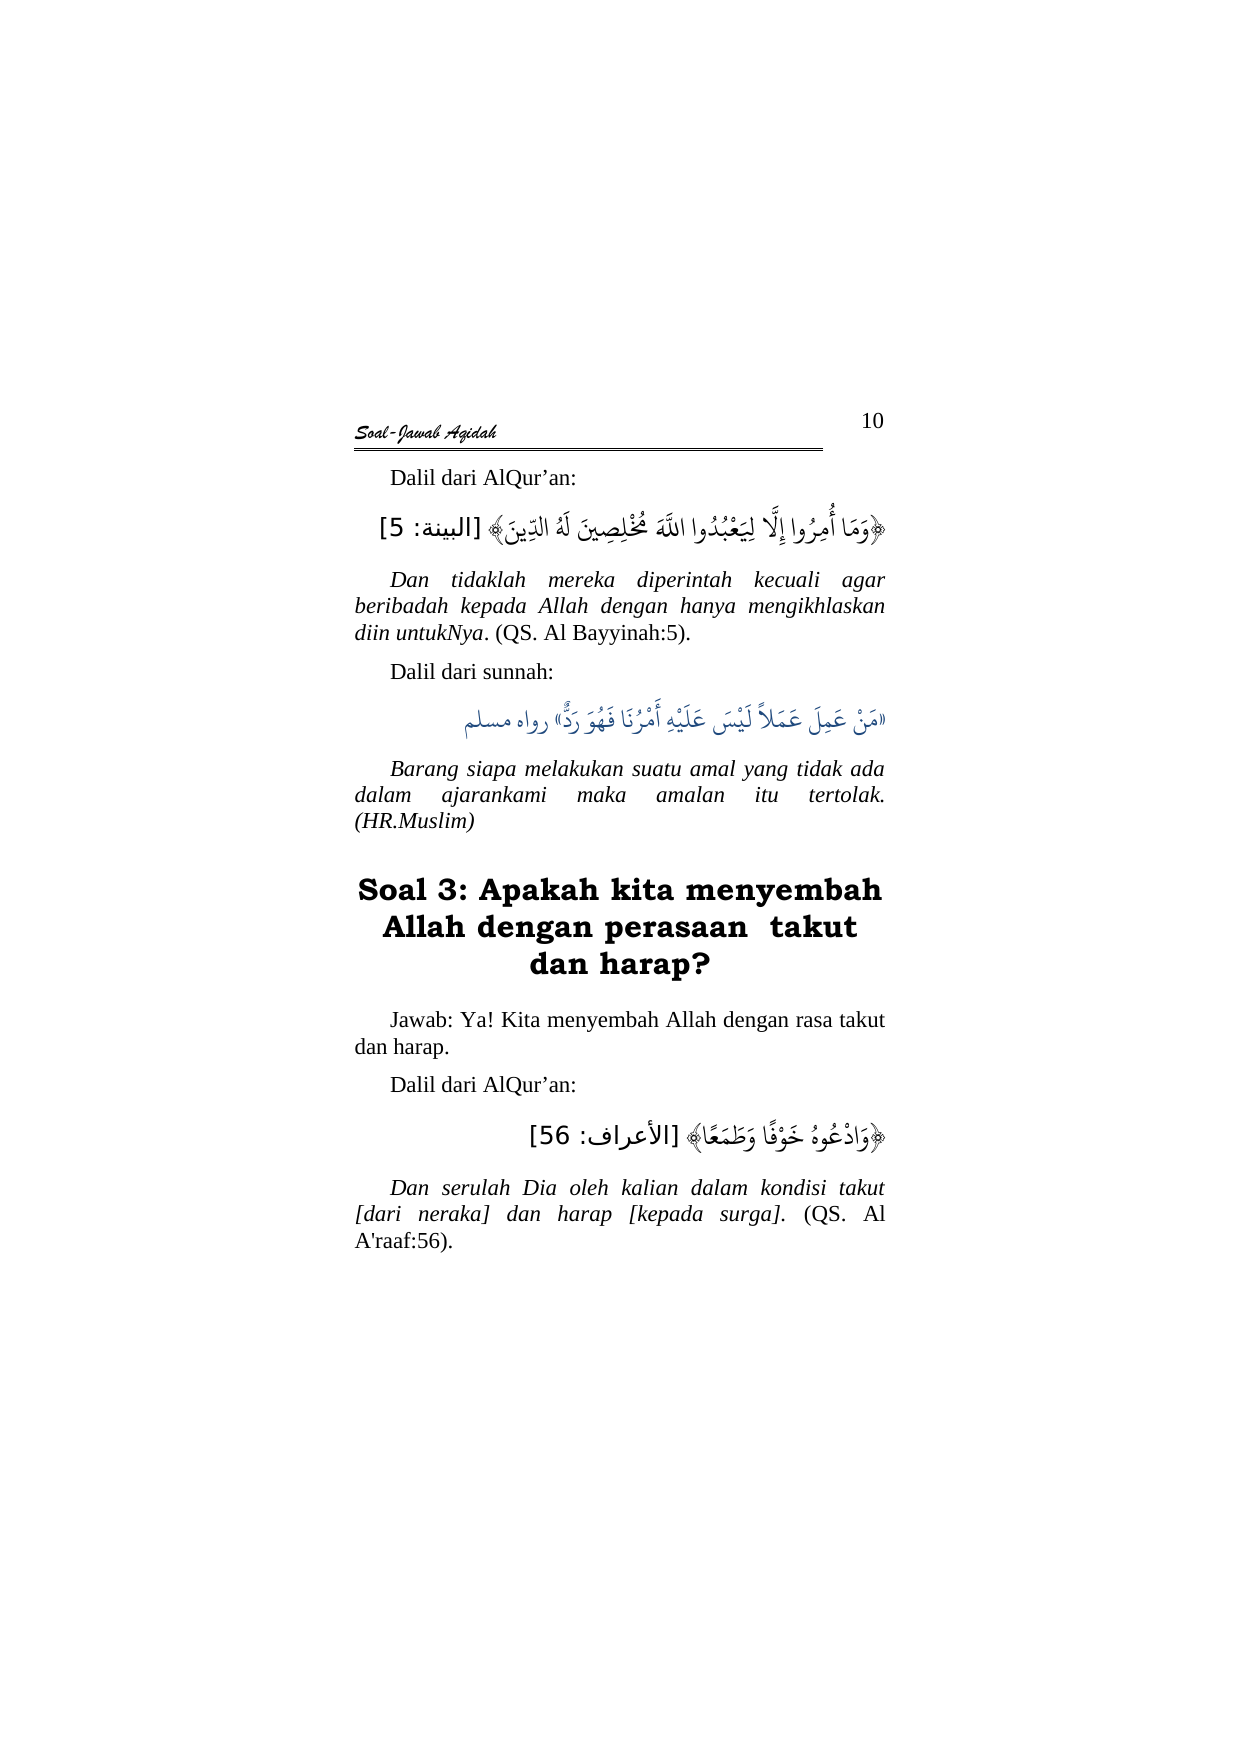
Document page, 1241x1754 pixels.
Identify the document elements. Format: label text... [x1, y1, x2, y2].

text Dan tidaklah mereka diperintah kecuali agar beribadah kepada Allah dengan hanya mengikhlaskan diin untukNya. (QS. Al Bayyinah:5). [354, 566, 886, 645]
text Soal 3: Apakah kita menyembah Allah dengan perasaan takut dan harap? [354, 871, 886, 981]
text Dalil dari sunnah: [354, 658, 886, 684]
text ﴿وَمَا أُمِرُوا إِلَّا لِيَعْبُدُوا اللَّهَ مُخْلِصِينَ لَهُ الدِّينَ﴾ [البينة: 5] [354, 502, 886, 554]
text ﴿وَادْعُوهُ خَوْفًا وَطَمَعًا﴾ [الأعراف: 56] [354, 1110, 886, 1162]
text Jawab: Ya! Kita menyembah Allah dengan rasa takut dan harap. [354, 1006, 886, 1059]
text «مَنْ عَمِلَ عَمَلاً لَيْسَ عَلَيْهِ أَمْرُنَا فَهُوَ رَدٌّ» رواه مسلم [354, 697, 886, 742]
text Dalil dari AlQur’an: [354, 1072, 886, 1098]
text Dan serulah Dia oleh kalian dalam kondisi takut [dari neraka] dan harap [kepada surga]. (QS. Al A'raaf:56). [354, 1174, 886, 1253]
text Dalil dari AlQur’an: [354, 464, 886, 490]
text Barang siapa melakukan suatu amal yang tidak ada dalam ajarankami maka amalan itu tertolak. (HR.Muslim) [354, 755, 886, 834]
